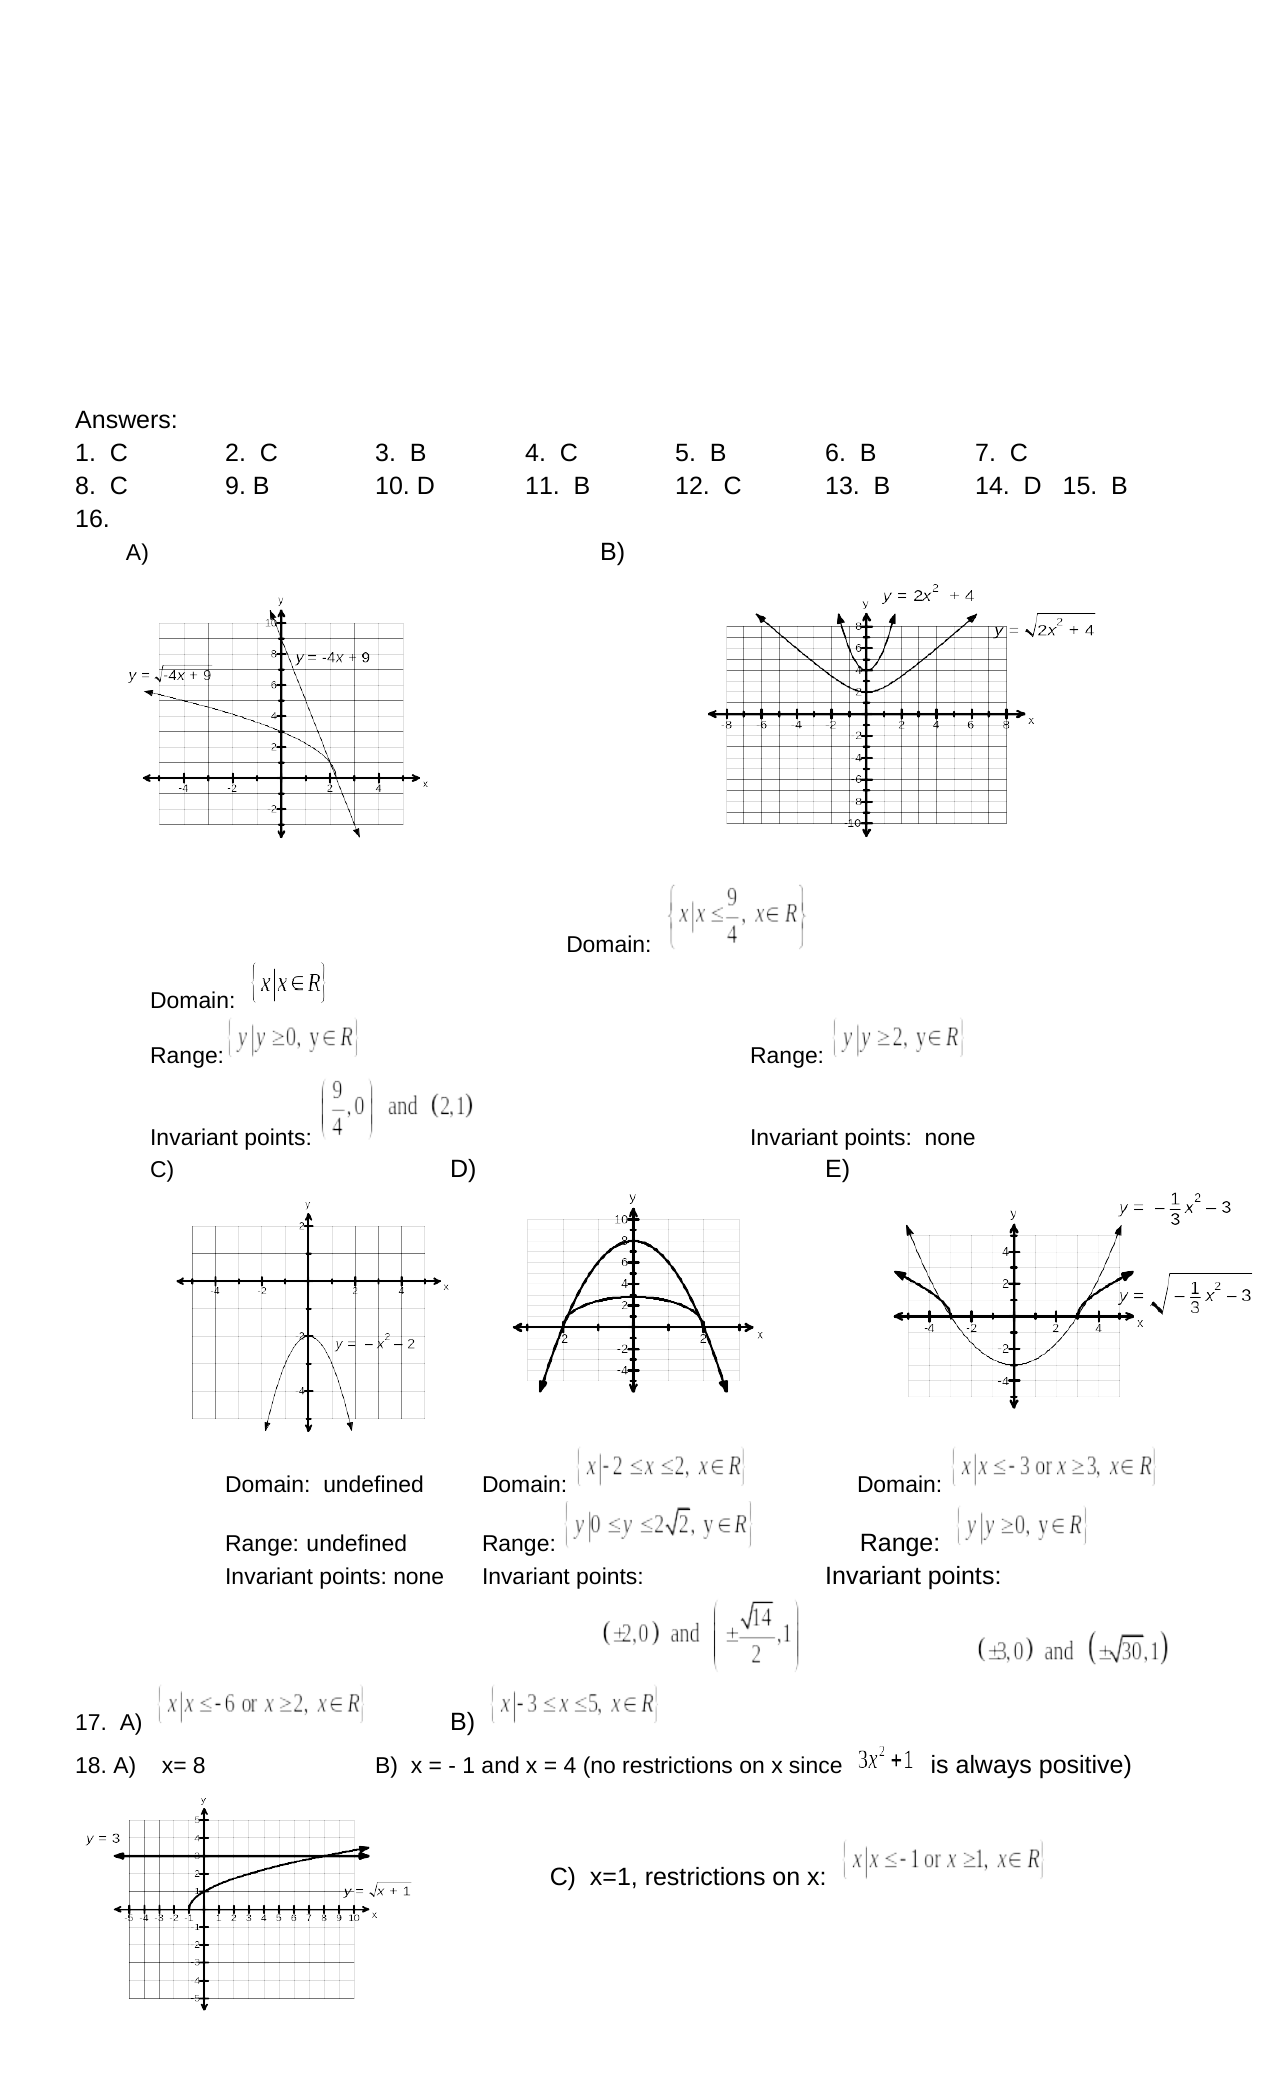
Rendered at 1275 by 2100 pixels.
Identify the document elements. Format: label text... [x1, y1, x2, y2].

text Domain: undefined Domain: Domain: [150, 1446, 1200, 1497]
text 17. A) B) [75, 1683, 1200, 1735]
text 16. [75, 504, 1200, 533]
text Answers: [75, 405, 1200, 434]
text Invariant points: none Invariant points: Invariant points: [150, 1561, 1200, 1590]
text Invariant points: Invariant points: none [75, 1073, 1200, 1150]
text 18. A) x= 8 B) x = - 1 and x = 4 (no restrictions on x since is always positive) [75, 1739, 1200, 1779]
text A) B) [75, 537, 1200, 566]
text 8. C 9. B 10. D 11. B 12. C 13. B 14. D 15. B [75, 471, 1200, 500]
text Domain: Domain: [75, 881, 1200, 1013]
text Range: undefined Range: Range: [150, 1502, 1200, 1557]
text Range: Range: [75, 1017, 1200, 1069]
text C) D) E) [75, 1154, 1200, 1182]
text 1. C 2. C 3. B 4. C 5. B 6. B 7. C [75, 438, 1200, 467]
